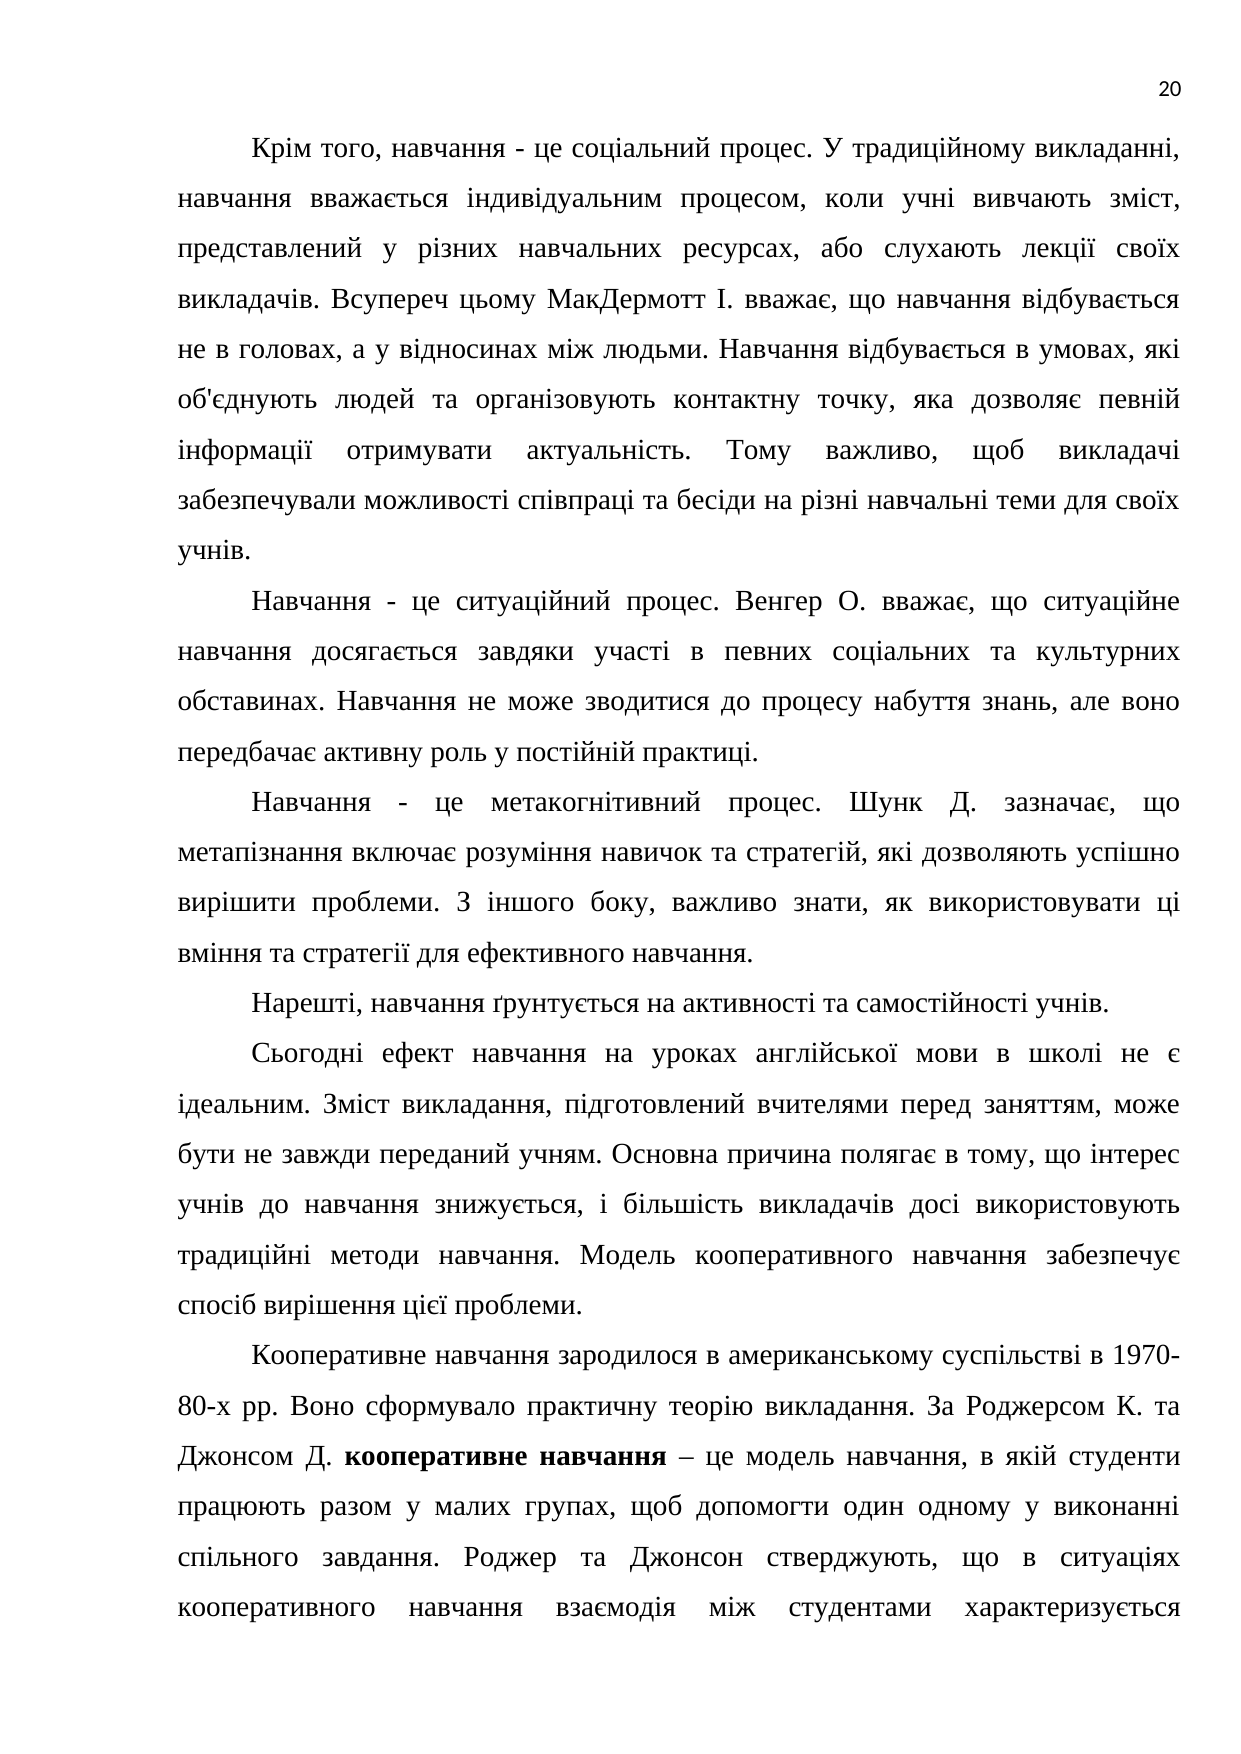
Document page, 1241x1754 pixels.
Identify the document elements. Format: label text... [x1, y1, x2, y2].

text Крім того, навчання - це соціальний процес. У традиційному викладанні, навчання вважається індивідуальним процесом, коли учні вивчають зміст, представлений у різних навчальних ресурсах, або слухають лекції своїх викладачів. Всупереч цьому МакДермотт І. вважає, що навчання відбувається не в головах, а у відносинах між людьми. Навчання відбувається в умовах, які об'єднують людей та організовують контактну точку, яка дозволяє певній інформації отримувати актуальність. Тому важливо, щоб викладачі забезпечували можливості співпраці та бесіди на різні навчальні теми для своїх учнів. [177, 130, 1181, 566]
text Нарешті, навчання ґрунтується на активності та самостійності учнів. [177, 985, 1181, 1019]
text Сьогодні ефект навчання на уроках англійської мови в школі не є ідеальним. Зміст викладання, підготовлений вчителями перед заняттям, може бути не завжди переданий учням. Основна причина полягає в тому, що інтерес учнів до навчання знижується, і більшість викладачів досі використовують традиційні методи навчання. Модель кооперативного навчання забезпечує спосіб вирішення цієї проблеми. [177, 1036, 1181, 1321]
text Навчання - це ситуаційний процес. Венгер О. вважає, що ситуаційне навчання досягається завдяки участі в певних соціальних та культурних обставинах. Навчання не може зводитися до процесу набуття знань, але воно передбачає активну роль у постійній практиці. [177, 583, 1181, 767]
text Навчання - це метакогнітивний процес. Шунк Д. зазначає, що метапізнання включає розуміння навичок та стратегій, які дозволяють успішно вирішити проблеми. З іншого боку, важливо знати, як використовувати ці вміння та стратегії для ефективного навчання. [177, 784, 1181, 968]
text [177, 1337, 1181, 1622]
